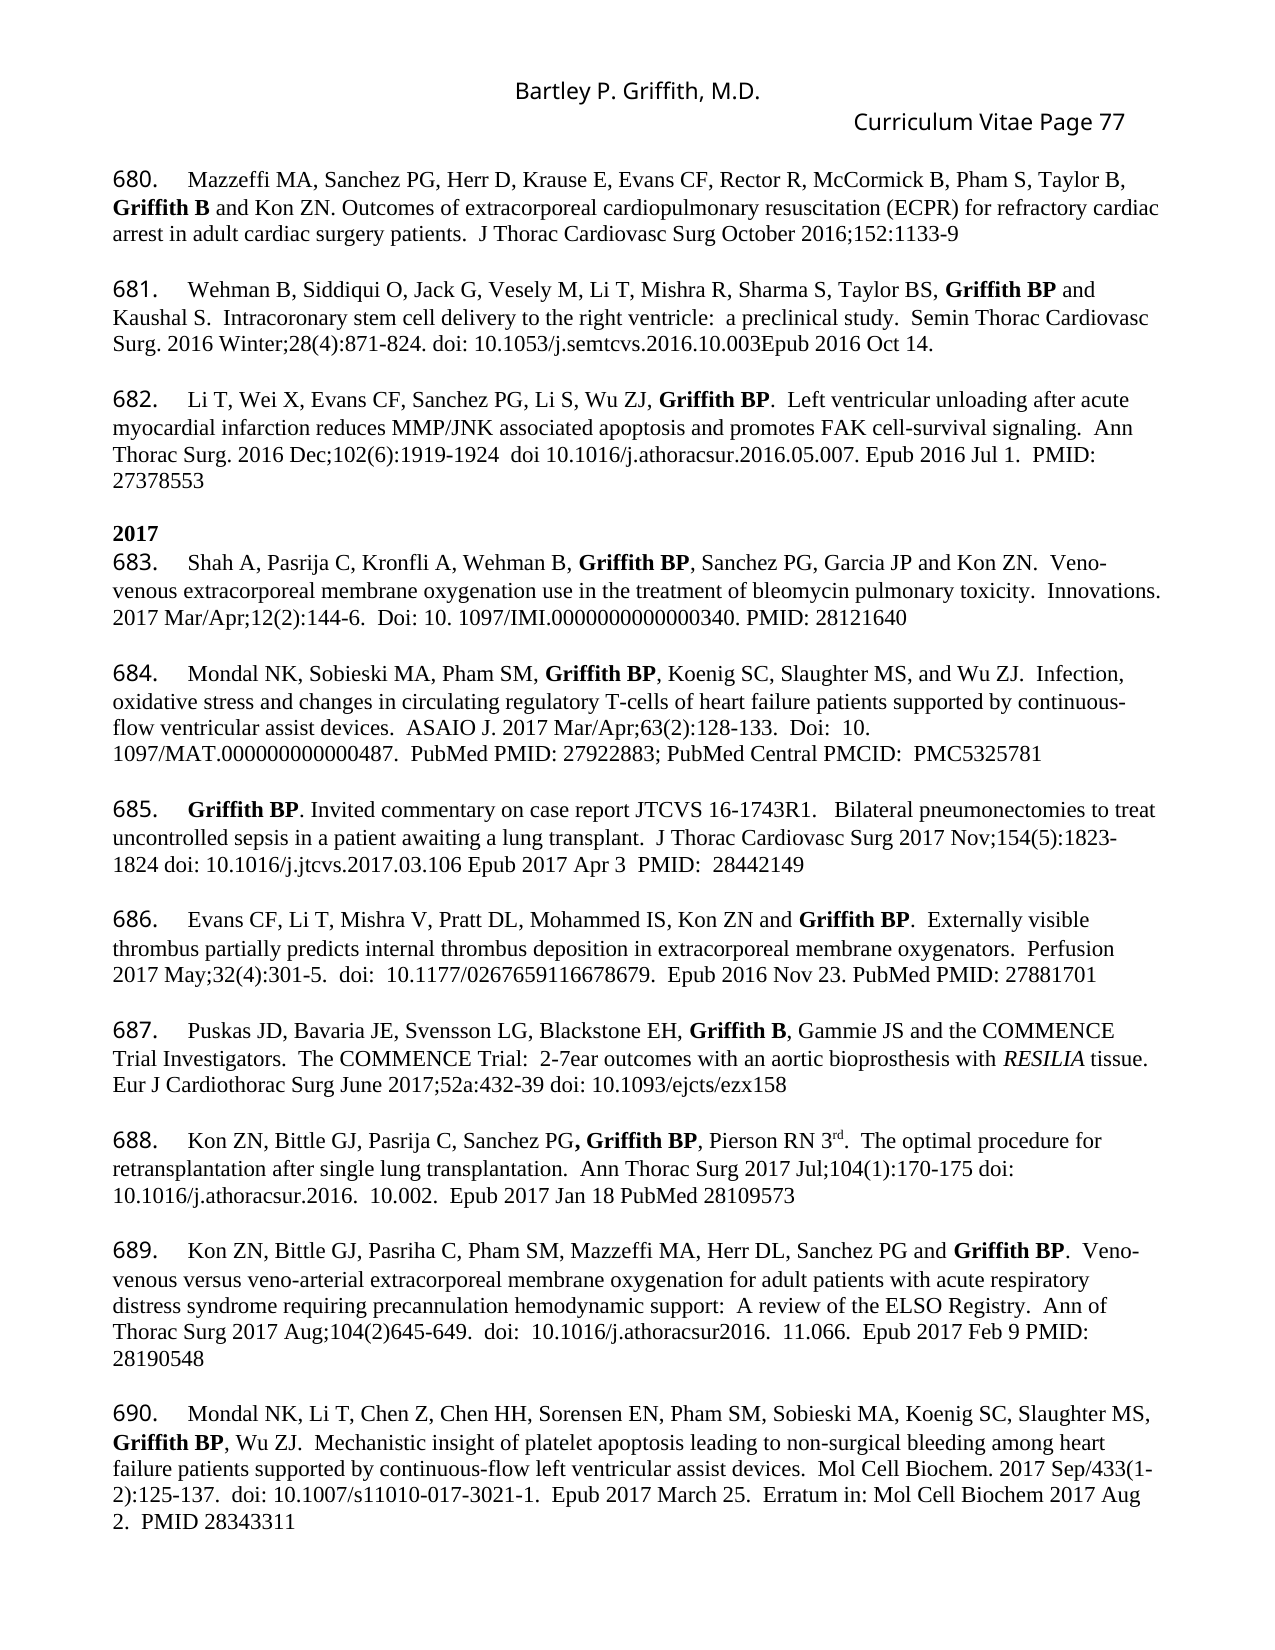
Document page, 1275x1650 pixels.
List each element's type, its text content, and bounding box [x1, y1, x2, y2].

list Li T, Wei X, Evans CF, Sanchez PG, Li S, Wu ZJ, Griffith BP. Left ventricular unloading after acute myocardial infarction reduces MMP/JNK associated apoptosis and promotes FAK cell-survival signaling. Ann Thorac Surg. 2016 Dec;102(6):1919-1924 doi 10.1016/j.athoracsur.2016.05.007. Epub 2016 Jul 1. PMID: 27378553 [112, 383, 1162, 493]
list Shah A, Pasrija C, Kronfli A, Wehman B, Griffith BP, Sanchez PG, Garcia JP and Kon ZN. Veno-venous extracorporeal membrane oxygenation use in the treatment of bleomycin pulmonary toxicity. Innovations. 2017 Mar/Apr;12(2):144-6. Doi: 10. 1097/IMI.0000000000000340. PMID: 28121640 [112, 546, 1162, 630]
list Evans CF, Li T, Mishra V, Pratt DL, Mohammed IS, Kon ZN and Griffith BP. Externally visible thrombus partially predicts internal thrombus deposition in extracorporeal membrane oxygenators. Perfusion 2017 May;32(4):301-5. doi: 10.1177/0267659116678679. Epub 2016 Nov 23. PubMed PMID: 27881701 [112, 903, 1162, 987]
list Puskas JD, Bavaria JE, Svensson LG, Blackstone EH, Griffith B, Gammie JS and the COMMENCE Trial Investigators. The COMMENCE Trial: 2-7ear outcomes with an aortic bioprosthesis with RESILIA tissue. Eur J Cardiothorac Surg June 2017;52a:432-39 doi: 10.1093/ejcts/ezx158 [112, 1014, 1162, 1098]
list Kon ZN, Bittle GJ, Pasriha C, Pham SM, Mazzeffi MA, Herr DL, Sanchez PG and Griffith BP. Veno-venous versus veno-arterial extracorporeal membrane oxygenation for adult patients with acute respiratory distress syndrome requiring precannulation hemodynamic support: A review of the ELSO Registry. Ann of Thorac Surg 2017 Aug;104(2)645-649. doi: 10.1016/j.athoracsur2016. 11.066. Epub 2017 Feb 9 PMID: 28190548 [112, 1234, 1162, 1371]
list Mondal NK, Sobieski MA, Pham SM, Griffith BP, Koenig SC, Slaughter MS, and Wu ZJ. Infection, oxidative stress and changes in circulating regulatory T-cells of heart failure patients supported by continuous-flow ventricular assist devices. ASAIO J. 2017 Mar/Apr;63(2):128-133. Doi: 10. 1097/MAT.000000000000487. PubMed PMID: 27922883; PubMed Central PMCID: PMC5325781 [112, 656, 1162, 767]
list Mondal NK, Li T, Chen Z, Chen HH, Sorensen EN, Pham SM, Sobieski MA, Koenig SC, Slaughter MS, Griffith BP, Wu ZJ. Mechanistic insight of platelet apoptosis leading to non-surgical bleeding among heart failure patients supported by continuous-flow left ventricular assist devices. Mol Cell Biochem. 2017 Sep/433(1-2):125-137. doi: 10.1007/s11010-017-3021-1. Epub 2017 March 25. Erratum in: Mol Cell Biochem 2017 Aug 2. PMID 28343311 [112, 1397, 1162, 1534]
list Wehman B, Siddiqui O, Jack G, Vesely M, Li T, Mishra R, Sharma S, Taylor BS, Griffith BP and Kaushal S. Intracoronary stem cell delivery to the right ventricle: a preclinical study. Semin Thorac Cardiovasc Surg. 2016 Winter;28(4):871-824. doi: 10.1053/j.semtcvs.2016.10.003Epub 2016 Oct 14. [112, 273, 1162, 357]
list Griffith BP. Invited commentary on case report JTCVS 16-1743R1. Bilateral pneumonectomies to treat uncontrolled sepsis in a patient awaiting a lung transplant. J Thorac Cardiovasc Surg 2017 Nov;154(5):1823-1824 doi: 10.1016/j.jtcvs.2017.03.106 Epub 2017 Apr 3 PMID: 28442149 [112, 793, 1162, 877]
list Mazzeffi MA, Sanchez PG, Herr D, Krause E, Evans CF, Rector R, McCormick B, Pham S, Taylor B, Griffith B and Kon ZN. Outcomes of extracorporeal cardiopulmonary resuscitation (ECPR) for refractory cardiac arrest in adult cardiac surgery patients. J Thorac Cardiovasc Surg October 2016;152:1133-9 [112, 162, 1162, 246]
list 2017 [112, 520, 1162, 546]
list Kon ZN, Bittle GJ, Pasrija C, Sanchez PG, Griffith BP, Pierson RN 3rd. The optimal procedure for retransplantation after single lung transplantation. Ann Thorac Surg 2017 Jul;104(1):170-175 doi: 10.1016/j.athoracsur.2016. 10.002. Epub 2017 Jan 18 PubMed 28109573 [112, 1124, 1162, 1208]
